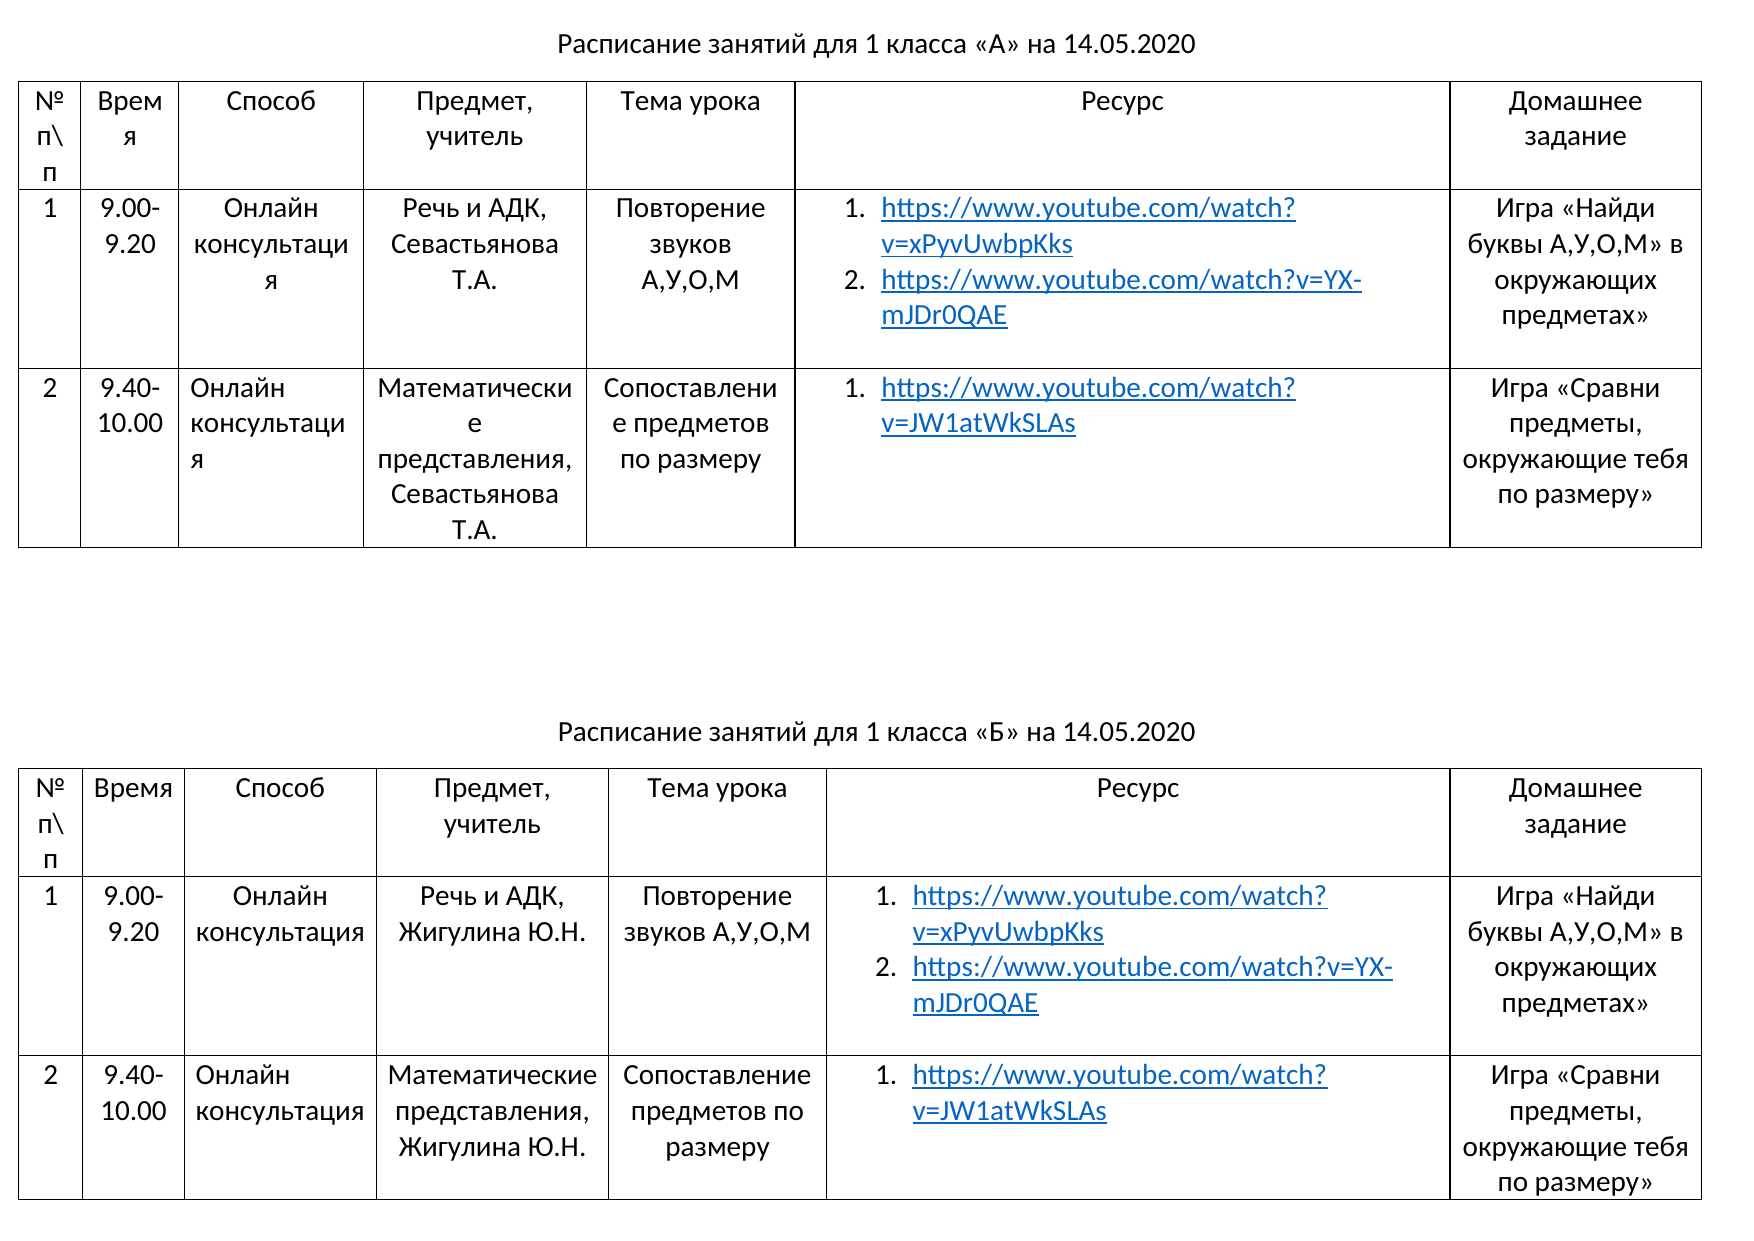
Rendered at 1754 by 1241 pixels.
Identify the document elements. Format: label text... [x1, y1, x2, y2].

table_cell Игра «Сравни предметы, окружающие тебя по размеру» [1451, 1056, 1701, 1199]
text Расписание занятий для 1 класса «Б» на 14.05.2020 [29, 713, 1724, 749]
table_cell Речь и АДК, Жигулина Ю.Н. [377, 877, 608, 1055]
table_cell https://www.youtube.com/watch?v=JW1atWkSLAs [796, 369, 1449, 547]
table_header Предмет, учитель [377, 769, 608, 876]
table_header Тема урока [587, 82, 794, 188]
table_cell 9.40-10.00 [81, 369, 178, 547]
table_cell Игра «Найди буквы А,У,О,М» в окружающих предметах» [1451, 190, 1701, 368]
table_header Ресурс [796, 82, 1449, 188]
table_header Время [83, 769, 184, 876]
table_cell https://www.youtube.com/watch?v=xPyvUwbpKks https://www.youtube.com/watch?v=YX-mJDr0QAE [796, 190, 1449, 368]
table_cell Игра «Сравни предметы, окружающие тебя по размеру» [1451, 369, 1701, 547]
table_cell Игра «Найди буквы А,У,О,М» в окружающих предметах» [1451, 877, 1701, 1055]
table_cell Сопоставление предметов по размеру [609, 1056, 826, 1199]
table_header № п\п [19, 82, 80, 188]
table_cell Речь и АДК, Севастьянова Т.А. [364, 190, 586, 368]
table_header Ресурс [827, 769, 1449, 876]
text Расписание занятий для 1 класса «А» на 14.05.2020 [29, 25, 1724, 61]
table_cell Повторение звуков А,У,О,М [587, 190, 794, 368]
table_cell Сопоставление предметов по размеру [587, 369, 794, 547]
table_header Домашнее задание [1451, 82, 1701, 188]
table_cell Онлайн консультация [179, 190, 363, 368]
table_cell 9.40-10.00 [83, 1056, 184, 1199]
table_header Тема урока [609, 769, 826, 876]
table_cell 9.00-9.20 [83, 877, 184, 1055]
table_cell Онлайн консультация [185, 877, 376, 1055]
table_cell 2 [19, 369, 80, 547]
table_cell https://www.youtube.com/watch?v=JW1atWkSLAs [827, 1056, 1449, 1199]
table_cell Математические представления, Жигулина Ю.Н. [377, 1056, 608, 1199]
table_header Время [81, 82, 178, 188]
table_cell 1 [19, 877, 82, 1055]
table_cell Онлайн консультация [185, 1056, 376, 1199]
table_cell 2 [19, 1056, 82, 1199]
table_cell Повторение звуков А,У,О,М [609, 877, 826, 1055]
table_cell Онлайн консультация [179, 369, 363, 547]
table_cell https://www.youtube.com/watch?v=xPyvUwbpKks https://www.youtube.com/watch?v=YX-mJDr0QAE [827, 877, 1449, 1055]
table_header Домашнее задание [1451, 769, 1701, 876]
table_header № п\п [19, 769, 82, 876]
table_header Способ [185, 769, 376, 876]
table_header Предмет, учитель [364, 82, 586, 188]
table_cell Математические представления, Севастьянова Т.А. [364, 369, 586, 547]
table_header Способ [179, 82, 363, 188]
table_cell 9.00-9.20 [81, 190, 178, 368]
table_cell 1 [19, 190, 80, 368]
